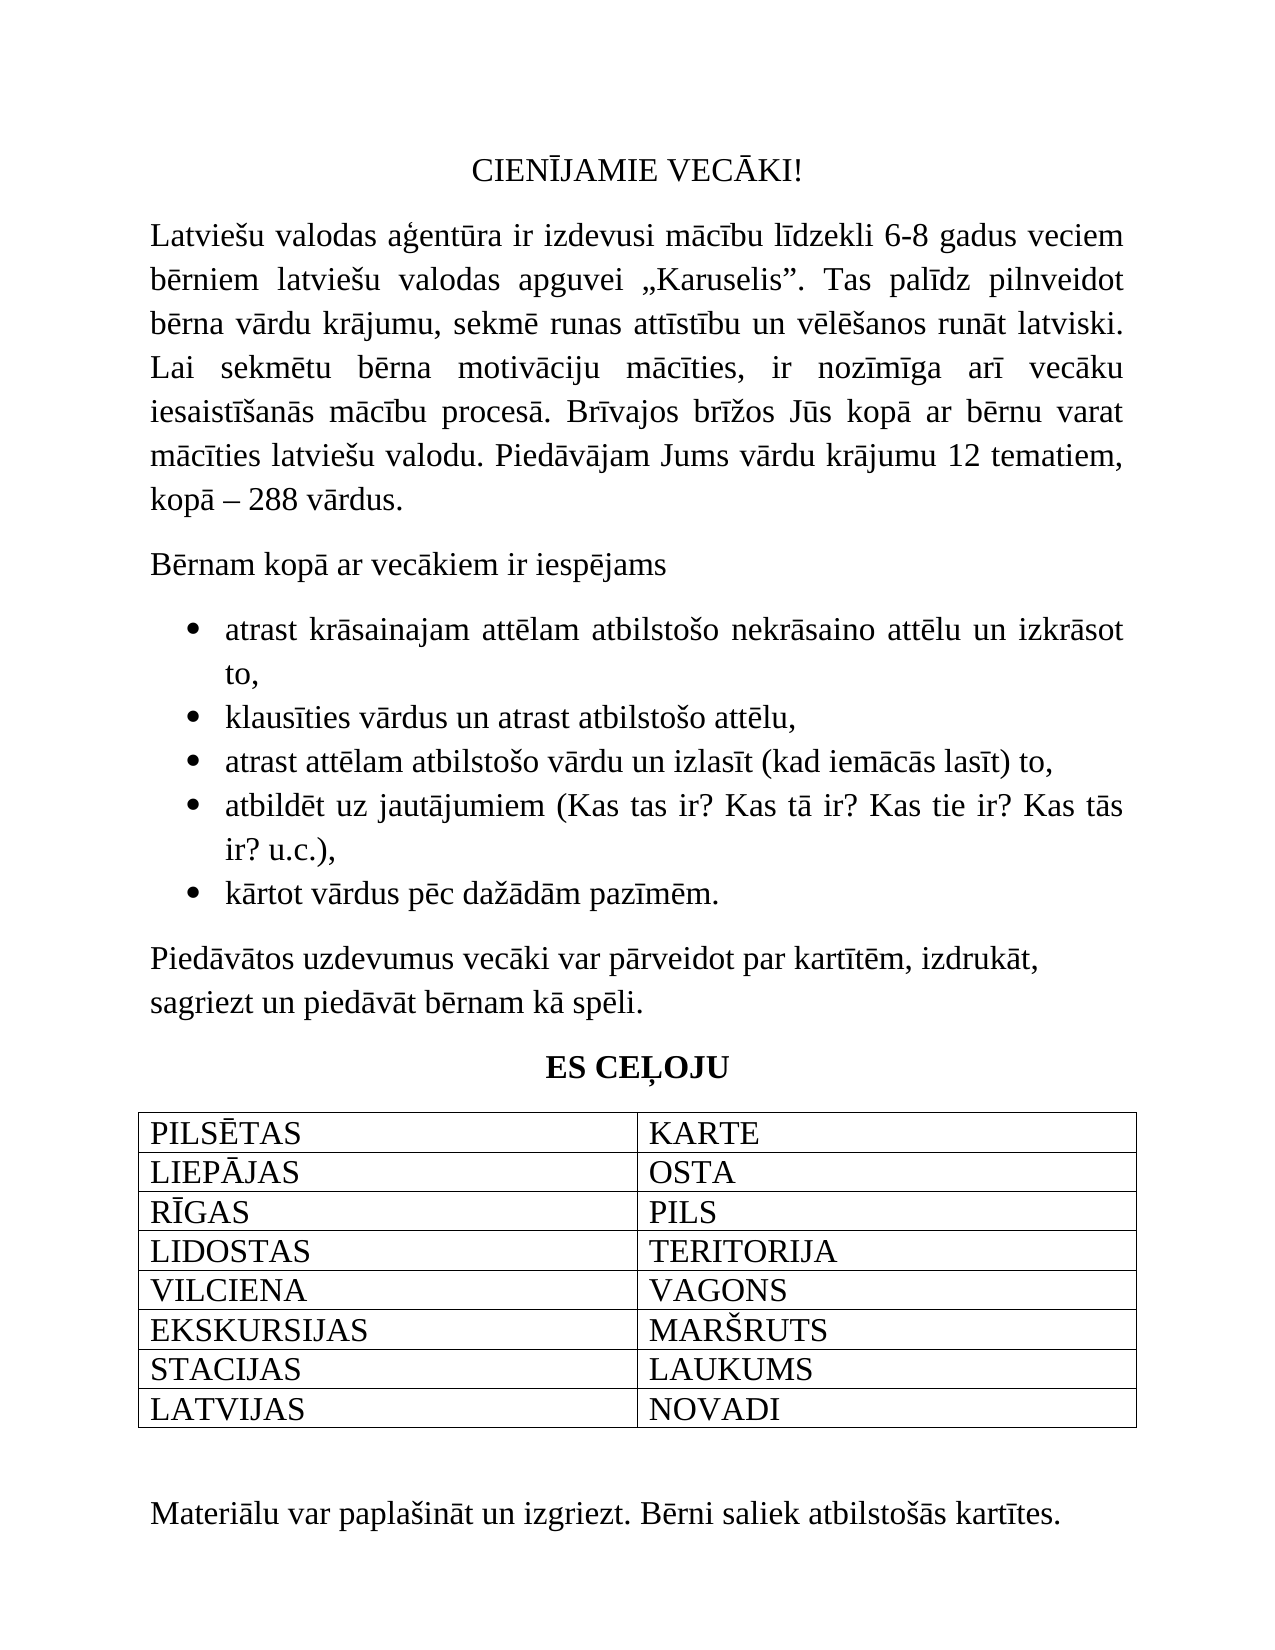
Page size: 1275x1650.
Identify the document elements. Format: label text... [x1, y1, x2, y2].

list klausīties vārdus un atrast atbilstošo attēlu, [187, 697, 1125, 736]
text Materiālu var paplašināt un izgriezt. Bērni saliek atbilstošās kartītes. [150, 1493, 1125, 1531]
table_cell PILS [638, 1192, 1136, 1230]
table_cell RĪGAS [139, 1192, 637, 1230]
list atrast attēlam atbilstošo vārdu un izlasīt (kad iemācās lasīt) to, [187, 741, 1125, 779]
table_cell MARŠRUTS [638, 1310, 1136, 1348]
list kārtot vārdus pēc dažādām pazīmēm. [187, 873, 1125, 912]
list atbildēt uz jautājumiem (Kas tas ir? Kas tā ir? Kas tie ir? Kas tās ir? u.c.), [187, 785, 1125, 868]
table_cell STACIJAS [139, 1350, 637, 1388]
table_cell TERITORIJA [638, 1231, 1136, 1270]
text CIENĪJAMIE VECĀKI! [150, 150, 1125, 188]
table_cell LIEPĀJAS [139, 1153, 637, 1191]
text Bērnam kopā ar vecākiem ir iespējams [150, 544, 1125, 582]
table_cell VAGONS [638, 1271, 1136, 1309]
table_cell EKSKURSIJAS [139, 1310, 637, 1348]
table_cell NOVADI [638, 1389, 1136, 1427]
table_cell OSTA [638, 1153, 1136, 1191]
table_header PILSĒTAS [139, 1113, 637, 1152]
text Latviešu valodas aģentūra ir izdevusi mācību līdzekli 6-8 gadus veciem bērniem latviešu valodas apguvei „Karuselis”. Tas palīdz pilnveidot bērna vārdu krājumu, sekmē runas attīstību un vēlēšanos runāt latviski. Lai sekmētu bērna motivāciju mācīties, ir nozīmīga arī vecāku iesaistīšanās mācību procesā. Brīvajos brīžos Jūs kopā ar bērnu varat mācīties latviešu valodu. Piedāvājam Jums vārdu krājumu 12 tematiem, kopā – 288 vārdus. [150, 215, 1125, 518]
table_cell LIDOSTAS [139, 1231, 637, 1270]
text ES CEĻOJU [150, 1047, 1125, 1086]
table_cell VILCIENA [139, 1271, 637, 1309]
list atrast krāsainajam attēlam atbilstošo nekrāsaino attēlu un izkrāsot to, [187, 609, 1125, 691]
table_cell LAUKUMS [638, 1350, 1136, 1388]
table_cell LATVIJAS [139, 1389, 637, 1427]
table_header KARTE [638, 1113, 1136, 1152]
text Piedāvātos uzdevumus vecāki var pārveidot par kartītēm, izdrukāt, sagriezt un piedāvāt bērnam kā spēli. [150, 938, 1125, 1021]
